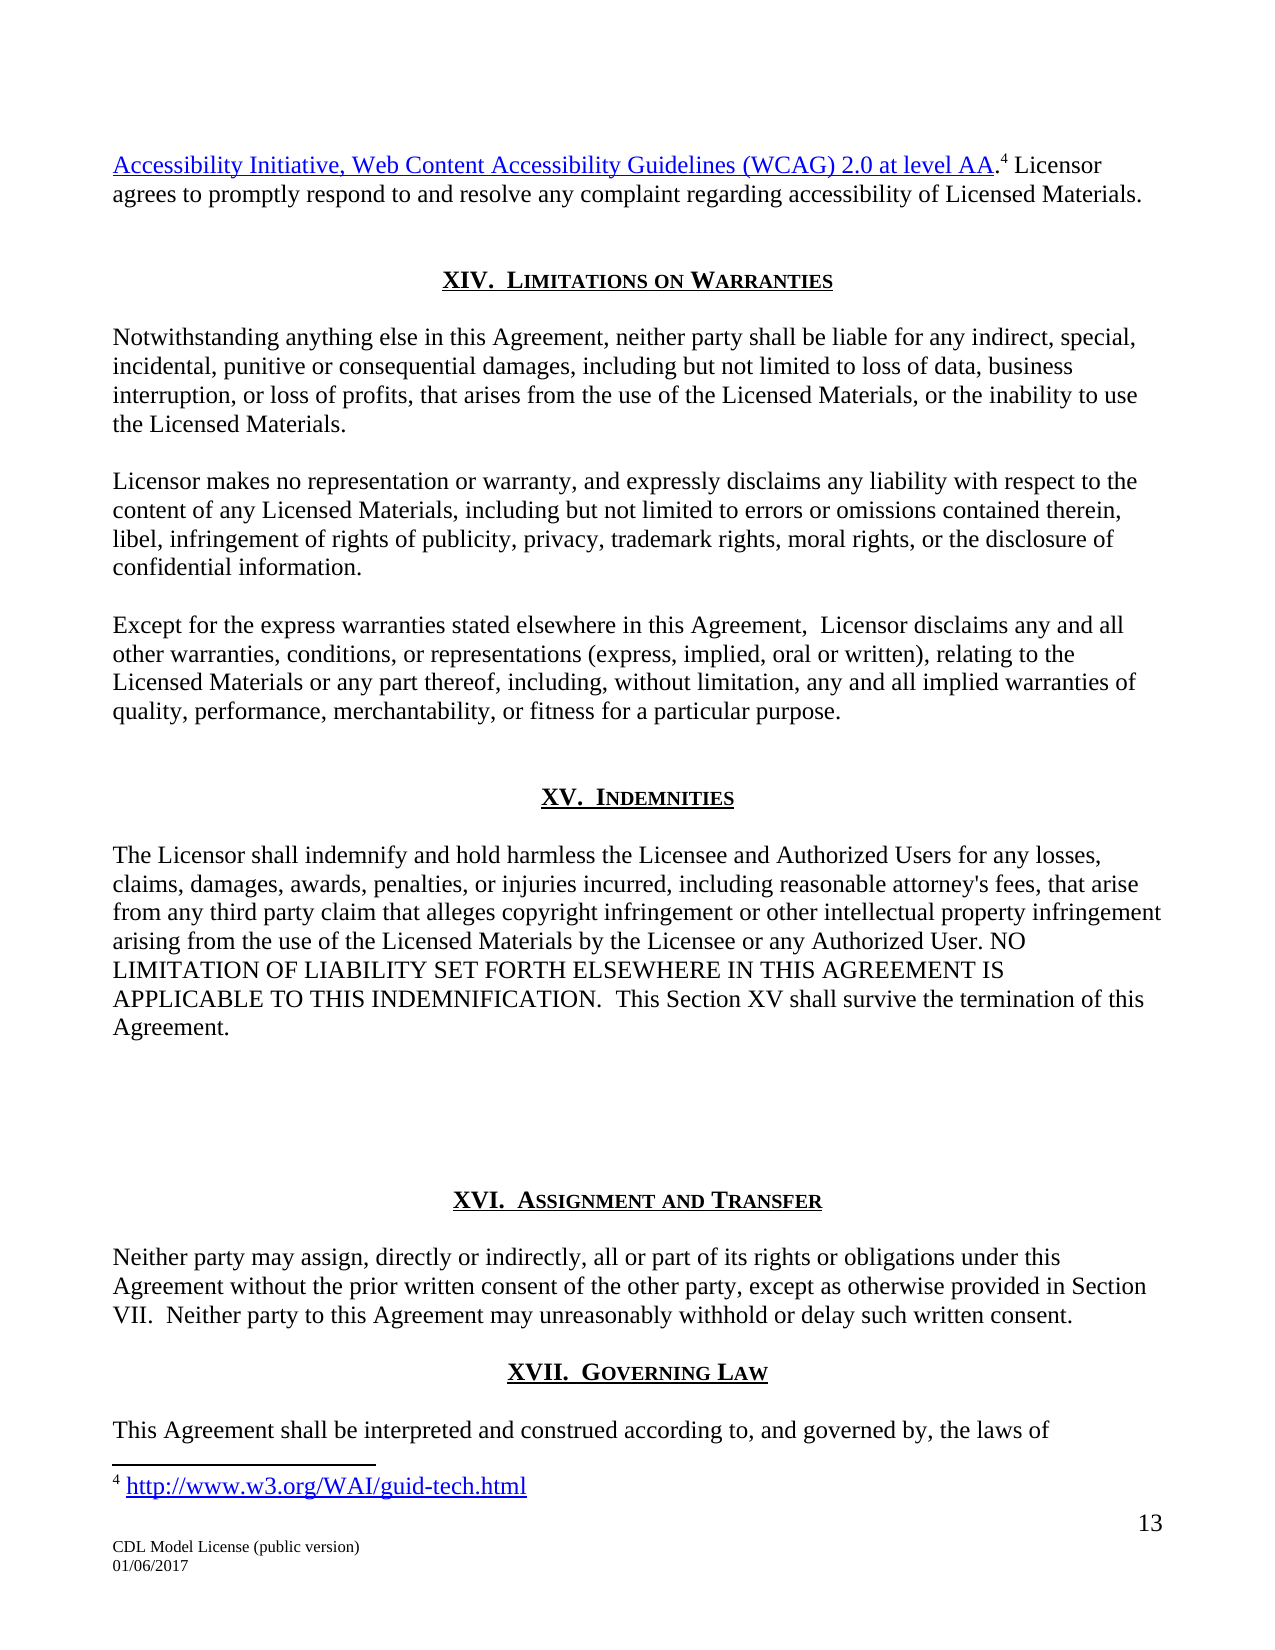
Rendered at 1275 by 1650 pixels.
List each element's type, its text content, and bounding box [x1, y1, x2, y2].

subtitle XVI. Assignment and Transfer [112, 1185, 1162, 1214]
text Notwithstanding anything else in this Agreement, neither party shall be liable for any indirect, special, incidental, punitive or consequential damages, including but not limited to loss of data, business interruption, or loss of profits, that arises from the use of the Licensed Materials, or the inability to use the Licensed Materials. [112, 322, 1162, 437]
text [112, 1415, 1162, 1444]
text The Licensor shall indemnify and hold harmless the Licensee and Authorized Users for any losses, claims, damages, awards, penalties, or injuries incurred, including reasonable attorney's fees, that arise from any third party claim that alleges copyright infringement or other intellectual property infringement arising from the use of the Licensed Materials by the Licensee or any Authorized User. NO LIMITATION OF LIABILITY SET FORTH ELSEWHERE IN THIS AGREEMENT IS APPLICABLE TO THIS INDEMNIFICATION. This Section XV shall survive the termination of this Agreement. [112, 840, 1162, 1041]
subtitle XV. Indemnities [112, 782, 1162, 811]
text Except for the express warranties stated elsewhere in this Agreement, Licensor disclaims any and all other warranties, conditions, or representations (express, implied, oral or written), relating to the Licensed Materials or any part thereof, including, without limitation, any and all implied warranties of quality, performance, merchantability, or fitness for a particular purpose. [112, 610, 1162, 725]
text Licensor makes no representation or warranty, and expressly disclaims any liability with respect to the content of any Licensed Materials, including but not limited to errors or omissions contained therein, libel, infringement of rights of publicity, privacy, trademark rights, moral rights, or the disclosure of confidential information. [112, 466, 1162, 581]
text Neither party may assign, directly or indirectly, all or part of its rights or obligations under this Agreement without the prior written consent of the other party, except as otherwise provided in Section VII. Neither party to this Agreement may unreasonably withhold or delay such written consent. [112, 1242, 1162, 1329]
subtitle XIV. Limitations on Warranties [112, 265, 1162, 294]
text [112, 150, 1162, 207]
subtitle XVII. Governing Law [112, 1357, 1162, 1386]
